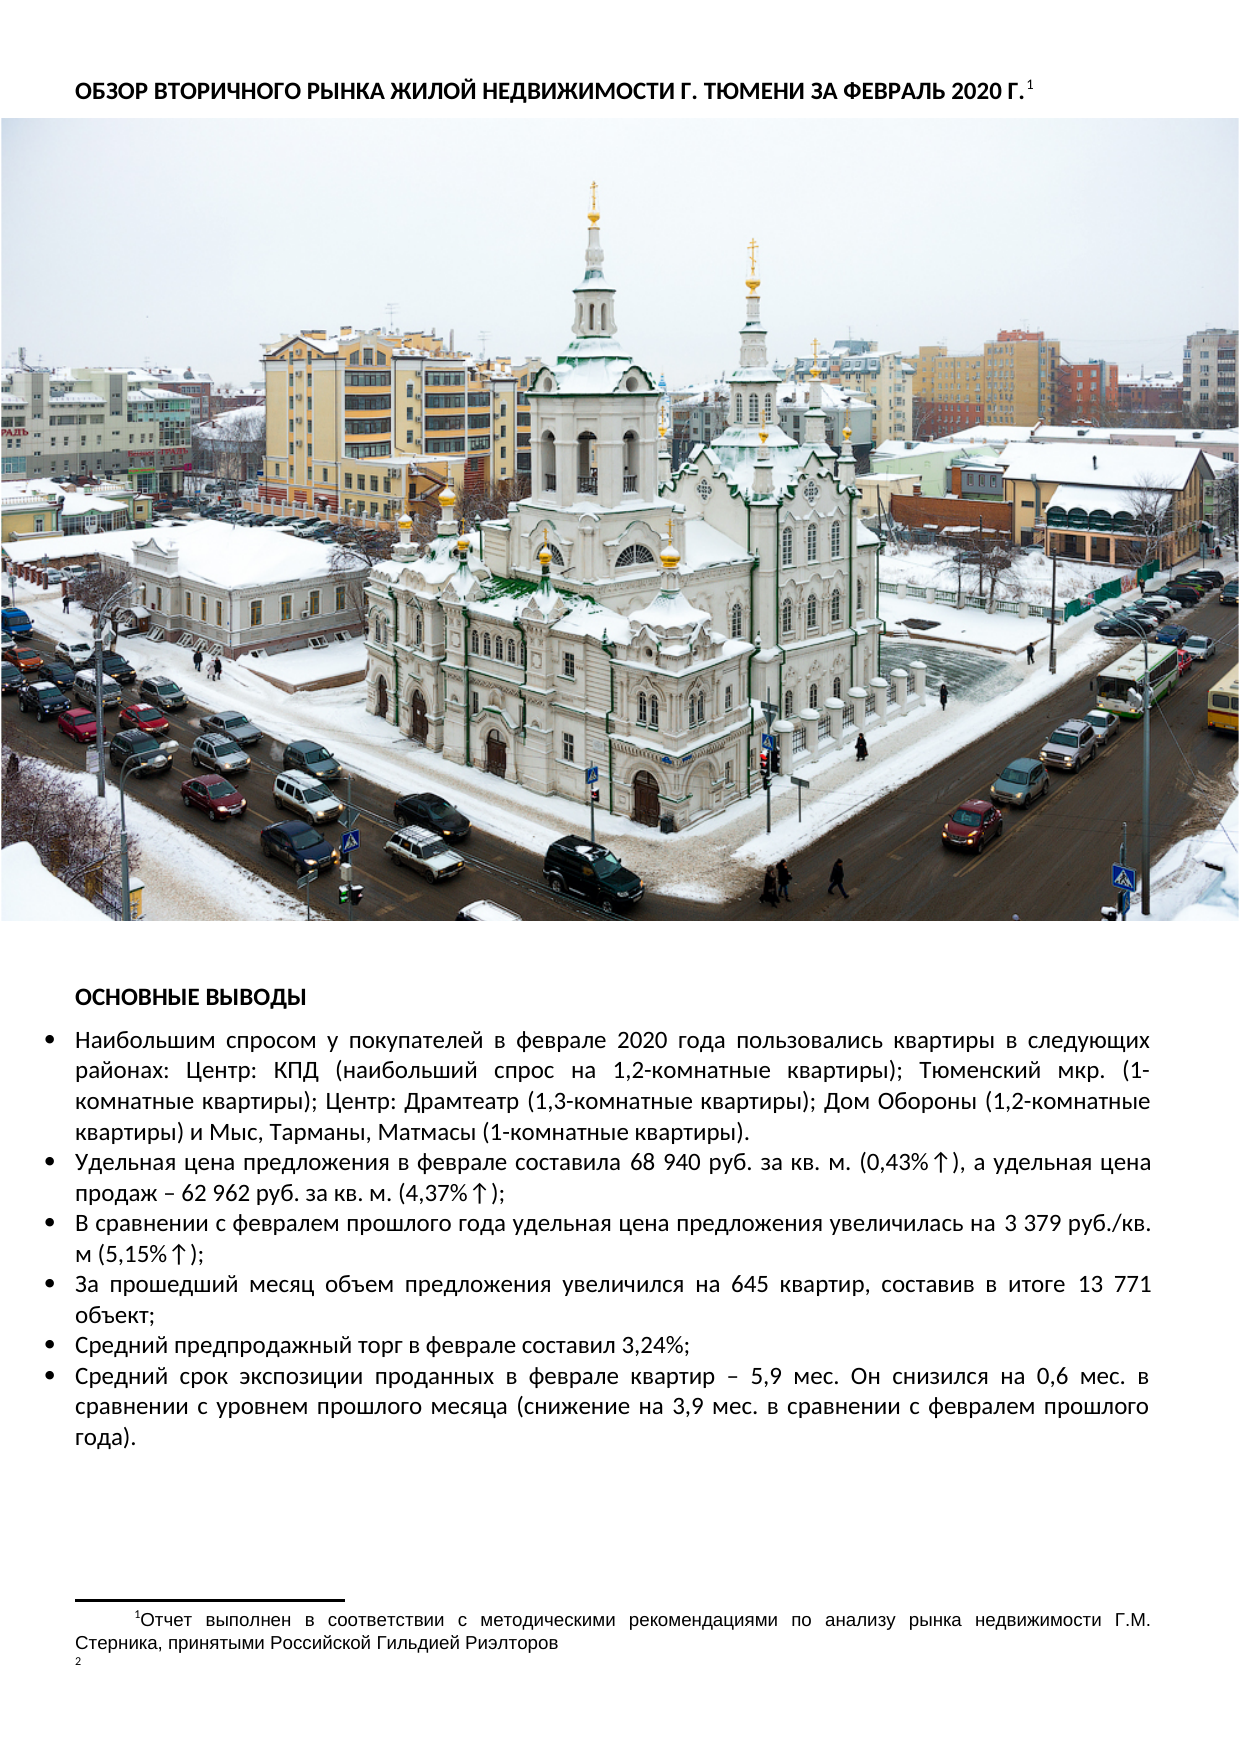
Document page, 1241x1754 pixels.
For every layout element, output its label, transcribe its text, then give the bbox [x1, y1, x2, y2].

list Наибольшим спросом у покупателей в феврале 2020 года пользовались квартиры в следующих районах: Центр: КПД (наибольший спрос на 1,2-комнатные квартиры); Тюменский мкр. (1-комнатные квартиры); Центр: Драмтеатр (1,3-комнатные квартиры); Дом Обороны (1,2-комнатные квартиры) и Мыс, Тарманы, Матмасы (1-комнатные квартиры). [45, 1024, 1152, 1146]
subtitle ОСНОВНЫЕ ВЫВОДЫ [75, 981, 1152, 1012]
picture [1, 118, 1239, 921]
list Средний предпродажный торг в феврале составил 3,24%; [45, 1329, 1152, 1360]
list Средний срок экспозиции проданных в феврале квартир – 5,9 мес. Он снизился на 0,6 мес. в сравнении с уровнем прошлого месяца (снижение на 3,9 мес. в сравнении с февралем прошлого года). [45, 1360, 1152, 1451]
subtitle ОБЗОР ВТОРИЧНОГО РЫНКА ЖИЛОЙ НЕДВИЖИМОСТИ Г. ТЮМЕНИ ЗА ФЕВРАЛЬ 2020 Г. [75, 75, 1152, 106]
list В сравнении с февралем прошлого года удельная цена предложения увеличилась на 3 379 руб./кв. м (5,15%↑); [45, 1207, 1152, 1268]
list Удельная цена предложения в феврале составила 68 940 руб. за кв. м. (0,43%↑), а удельная цена продаж – 62 962 руб. за кв. м. (4,37%↑); [45, 1146, 1152, 1207]
list За прошедший месяц объем предложения увеличился на 645 квартир, составив в итоге 13 771 объект; [45, 1268, 1152, 1329]
